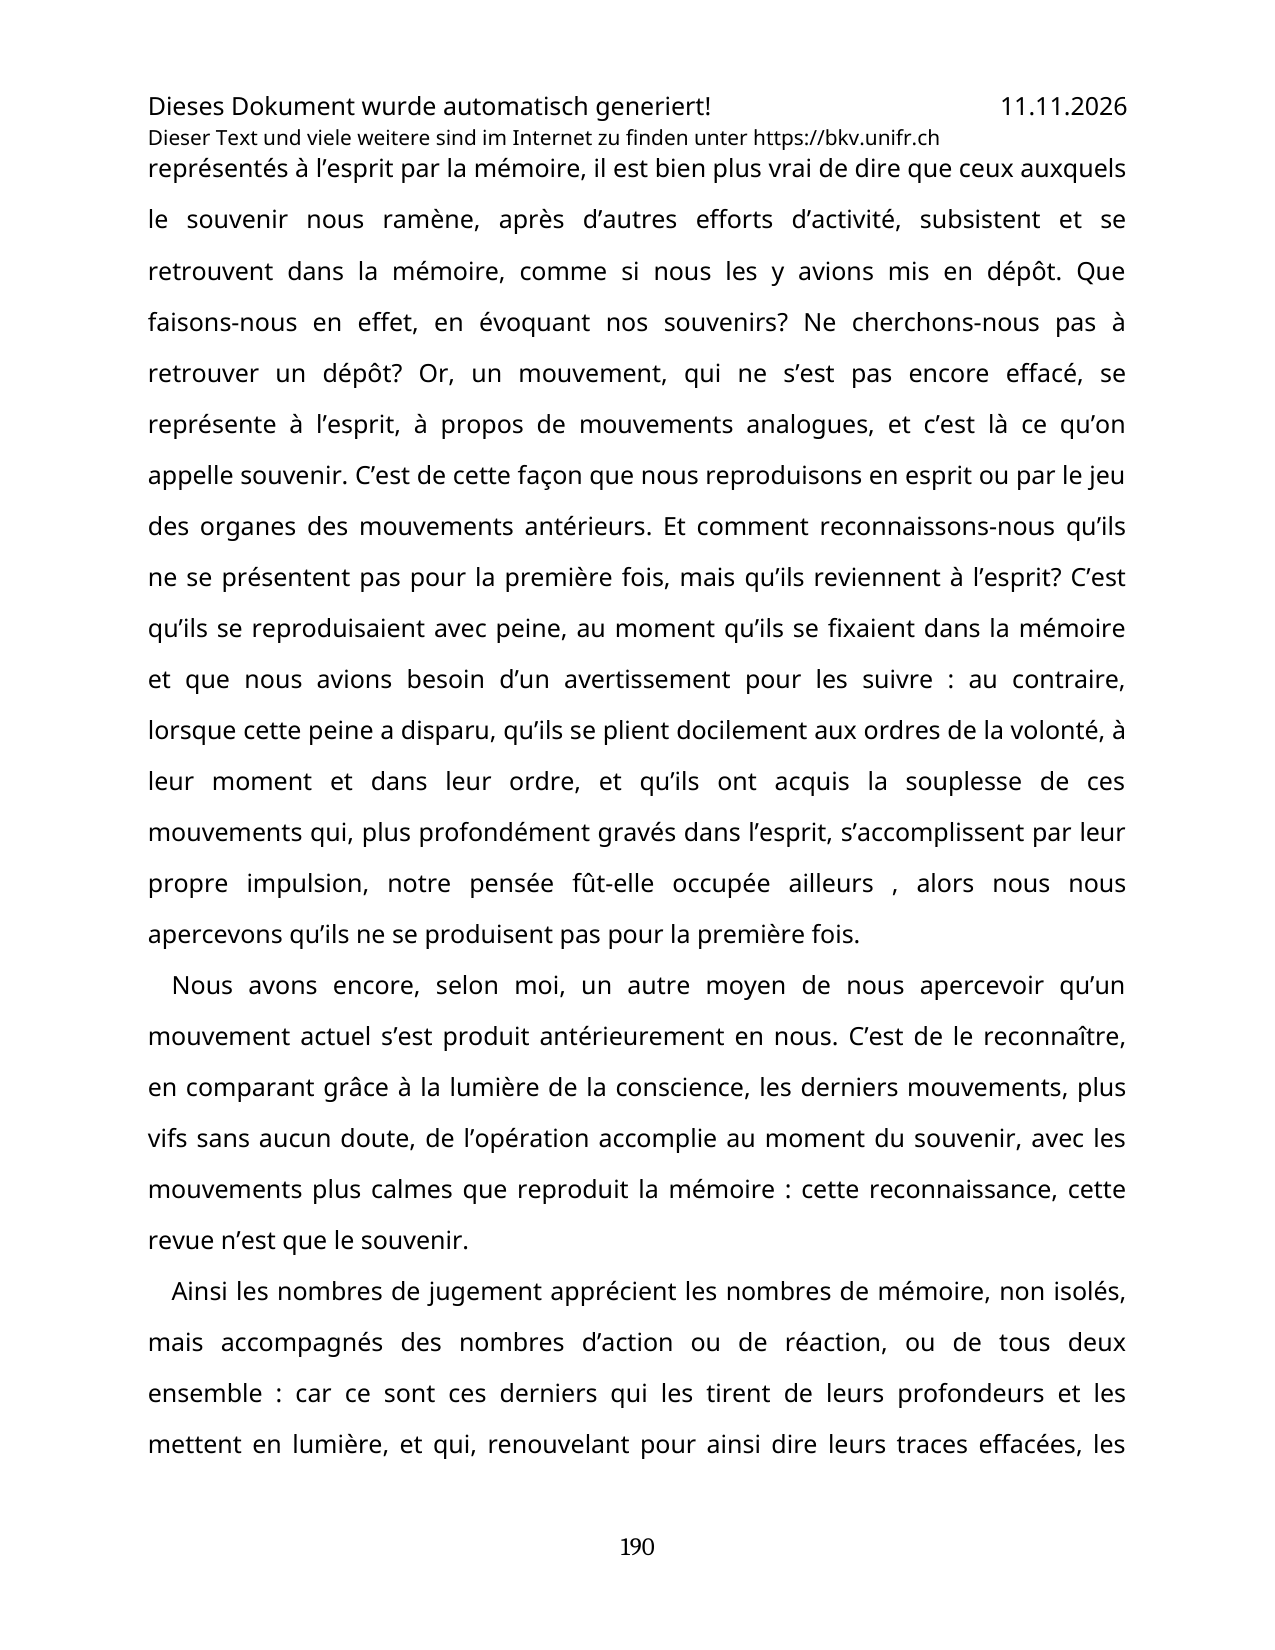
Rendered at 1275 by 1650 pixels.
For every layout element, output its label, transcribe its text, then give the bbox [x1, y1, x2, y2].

text Nous avons encore, selon moi, un autre moyen de nous apercevoir qu’un mouvement actuel s’est produit antérieurement en nous. C’est de le reconnaître, en comparant grâce à la lumière de la conscience, les derniers mouvements, plus vifs sans aucun doute, de l’opération accomplie au moment du souvenir, avec les mouvements plus calmes que reproduit la mémoire : cette reconnaissance, cette revue n’est que le souvenir. [148, 968, 1127, 1257]
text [148, 151, 1127, 951]
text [148, 1274, 1127, 1461]
